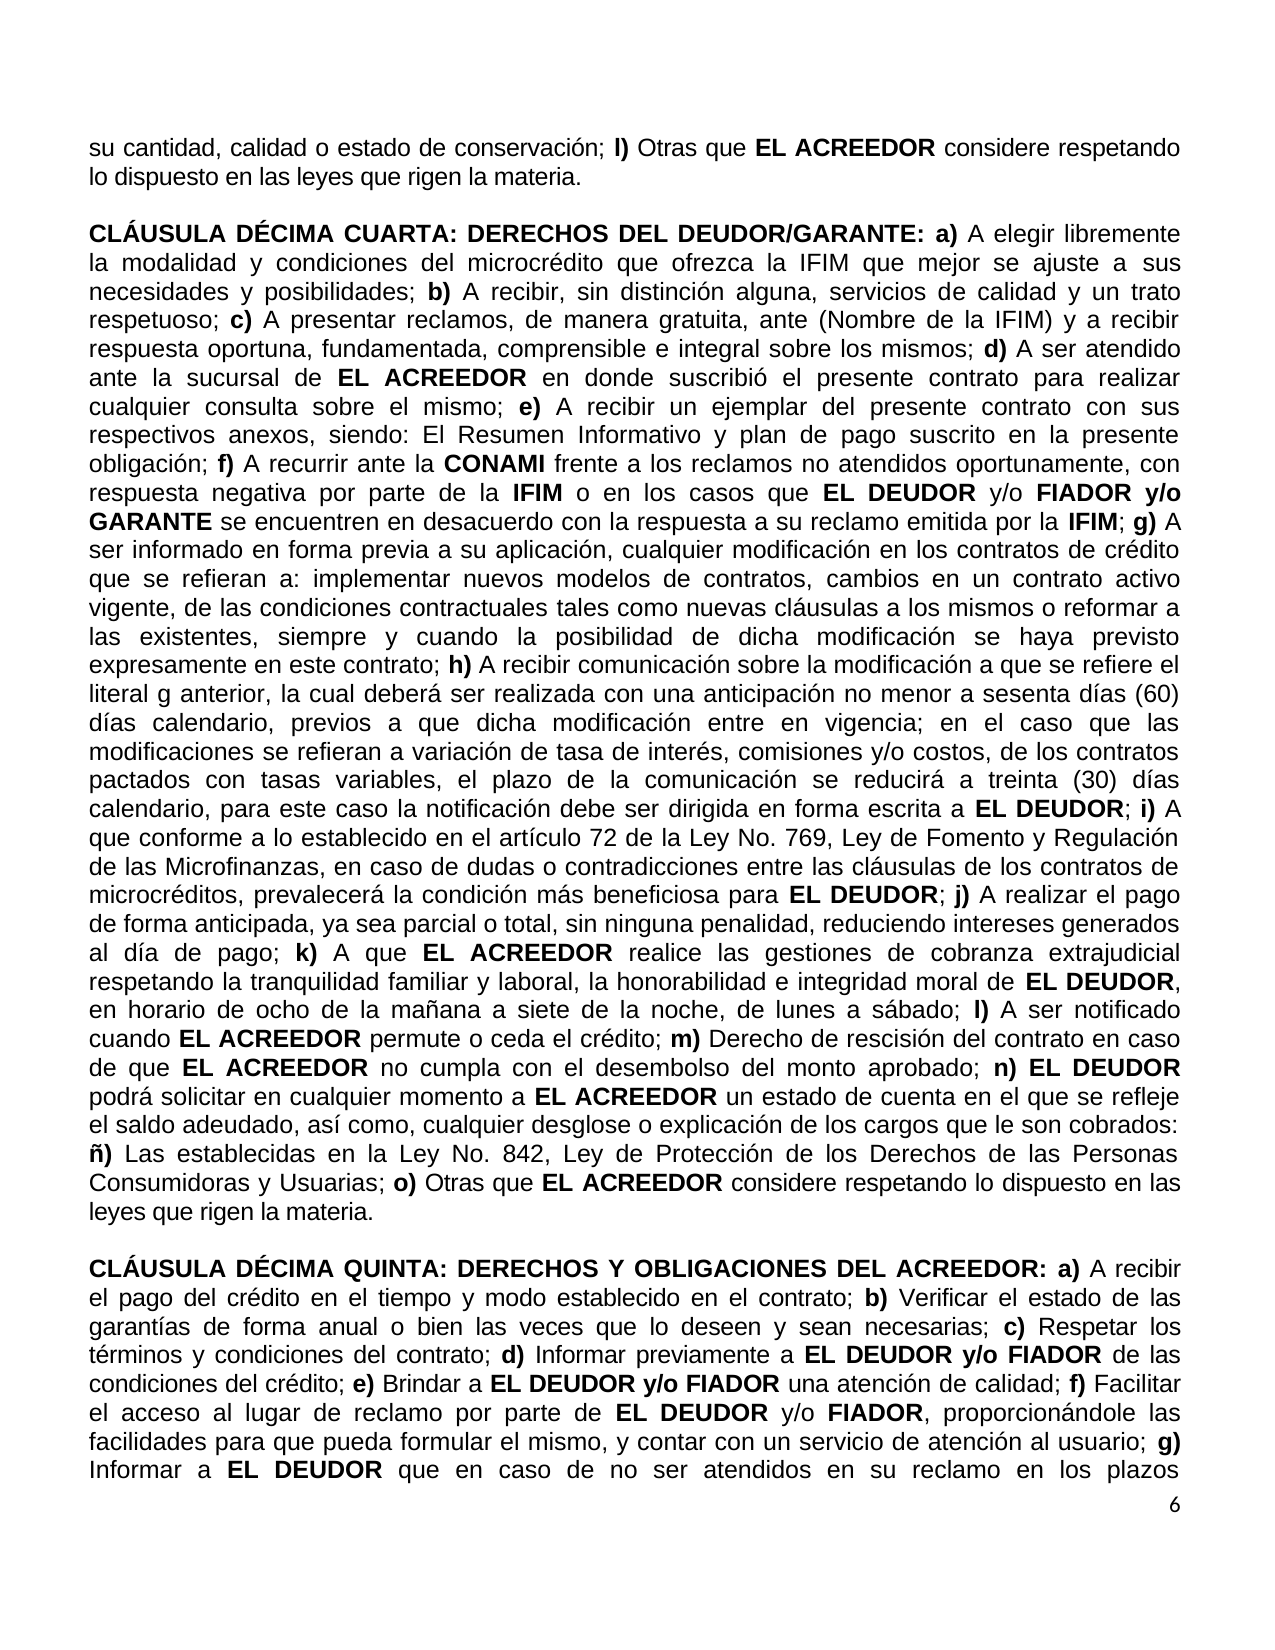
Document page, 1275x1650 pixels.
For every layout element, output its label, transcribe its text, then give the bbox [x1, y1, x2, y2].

text CLÁUSULA DÉCIMA CUARTA: DERECHOS DEL DEUDOR/GARANTE: a) A elegir libremente la modalidad y condiciones del microcrédito que ofrezca la IFIM que mejor se ajuste a sus necesidades y posibilidades; b) A recibir, sin distinción alguna, servicios de calidad y un trato respetuoso; c) A presentar reclamos, de manera gratuita, ante (Nombre de la IFIM) y a recibir respuesta oportuna, fundamentada, comprensible e integral sobre los mismos; d) A ser atendido ante la sucursal de EL ACREEDOR en donde suscribió el presente contrato para realizar cualquier consulta sobre el mismo; e) A recibir un ejemplar del presente contrato con sus respectivos anexos, siendo: El Resumen Informativo y plan de pago suscrito en la presente obligación; f) A recurrir ante la CONAMI frente a los reclamos no atendidos oportunamente, con respuesta negativa por parte de la IFIM o en los casos que EL DEUDOR y/o FIADOR y/o GARANTE se encuentren en desacuerdo con la respuesta a su reclamo emitida por la IFIM; g) A ser informado en forma previa a su aplicación, cualquier modificación en los contratos de crédito que se refieran a: implementar nuevos modelos de contratos, cambios en un contrato activo vigente, de las condiciones contractuales tales como nuevas cláusulas a los mismos o reformar a las existentes, siempre y cuando la posibilidad de dicha modificación se haya previsto expresamente en este contrato; h) A recibir comunicación sobre la modificación a que se refiere el literal g anterior, la cual deberá ser realizada con una anticipación no menor a sesenta días (60) días calendario, previos a que dicha modificación entre en vigencia; en el caso que las modificaciones se refieran a variación de tasa de interés, comisiones y/o costos, de los contratos pactados con tasas variables, el plazo de la comunicación se reducirá a treinta (30) días calendario, para este caso la notificación debe ser dirigida en forma escrita a EL DEUDOR; i) A que conforme a lo establecido en el artículo 72 de la Ley No. 769, Ley de Fomento y Regulación de las Microfinanzas, en caso de dudas o contradicciones entre las cláusulas de los contratos de microcréditos, prevalecerá la condición más beneficiosa para EL DEUDOR; j) A realizar el pago de forma anticipada, ya sea parcial o total, sin ninguna penalidad, reduciendo intereses generados al día de pago; k) A que EL ACREEDOR realice las gestiones de cobranza extrajudicial respetando la tranquilidad familiar y laboral, la honorabilidad e integridad moral de EL DEUDOR, en horario de ocho de la mañana a siete de la noche, de lunes a sábado; l) A ser notificado cuando EL ACREEDOR permute o ceda el crédito; m) Derecho de rescisión del contrato en caso de que EL ACREEDOR no cumpla con el desembolso del monto aprobado; n) EL DEUDOR podrá solicitar en cualquier momento a EL ACREEDOR un estado de cuenta en el que se refleje el saldo adeudado, así como, cualquier desglose o explicación de los cargos que le son cobrados: ñ) Las establecidas en la Ley No. 842, Ley de Protección de los Derechos de las Personas Consumidoras y Usuarias; o) Otras que EL ACREEDOR considere respetando lo dispuesto en las leyes que rigen la materia. [89, 219, 1181, 1225]
